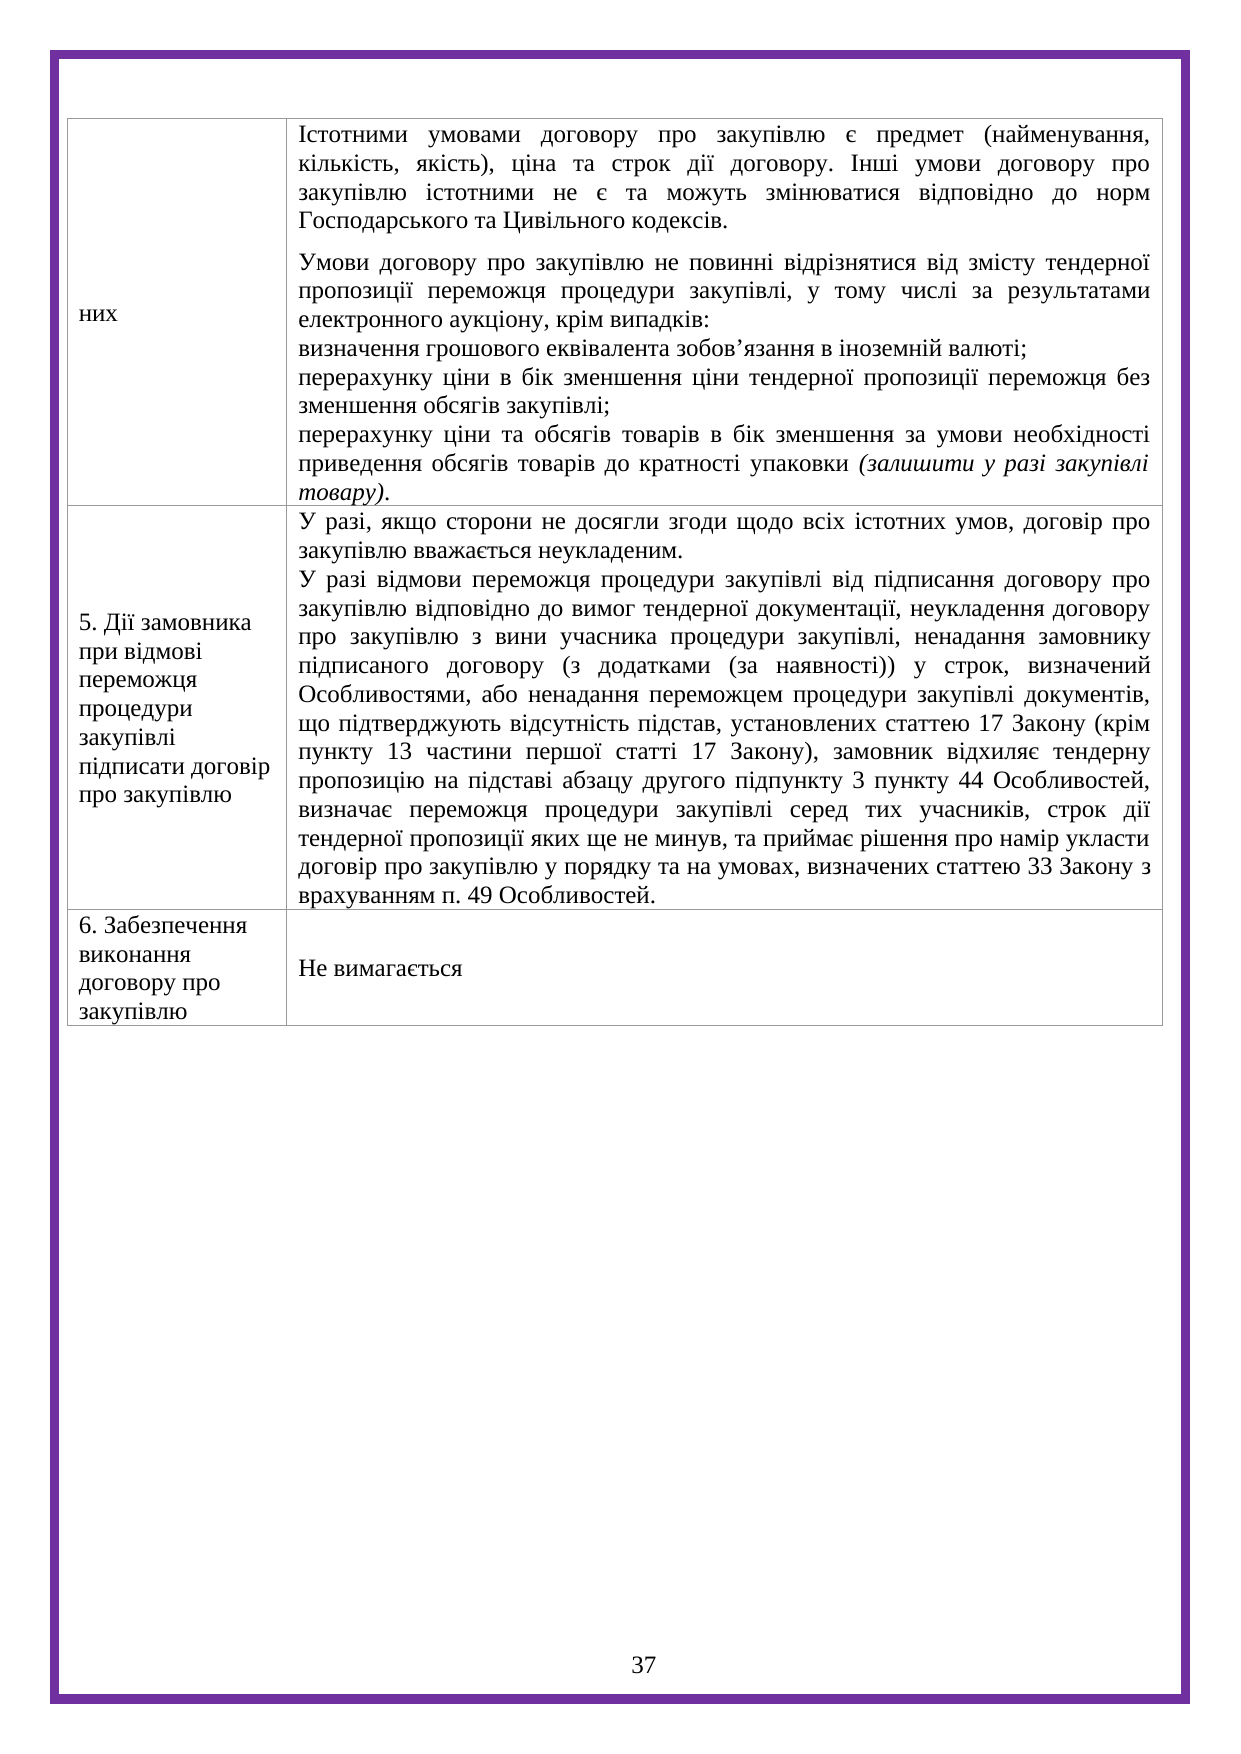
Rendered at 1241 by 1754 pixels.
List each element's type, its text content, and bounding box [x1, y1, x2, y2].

table_cell Не вимагається [287, 910, 1162, 1025]
table_cell У разі, якщо сторони не досягли згоди щодо всіх істотних умов, договір про закупівлю вважається неукладеним. У разі відмови переможця процедури закупівлі від підписання договору про закупівлю відповідно до вимог тендерної документації, неукладення договору про закупівлю з вини учасника процедури закупівлі, ненадання замовнику підписаного договору (з додатками (за наявності)) у строк, визначений Особливостями, або ненадання переможцем процедури закупівлі документів, що підтверджують відсутність підстав, установлених статтею 17 Закону (крім пункту 13 частини першої статті 17 Закону), замовник відхиляє тендерну пропозицію на підставі абзацу другого підпункту 3 пункту 44 Особливостей, визначає переможця процедури закупівлі серед тих учасників, строк дії тендерної пропозиції яких ще не минув, та приймає рішення про намір укласти договір про закупівлю у порядку та на умовах, визначених статтею 33 Закону з врахуванням п. 49 Особливостей. [287, 506, 1162, 909]
table_cell 6. Забезпечення виконання договору про закупівлю [68, 910, 286, 1025]
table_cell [287, 119, 1162, 505]
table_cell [68, 119, 286, 505]
table_cell 5. Дії замовника при відмові переможця процедури закупівлі підписати договір про закупівлю [68, 506, 286, 909]
